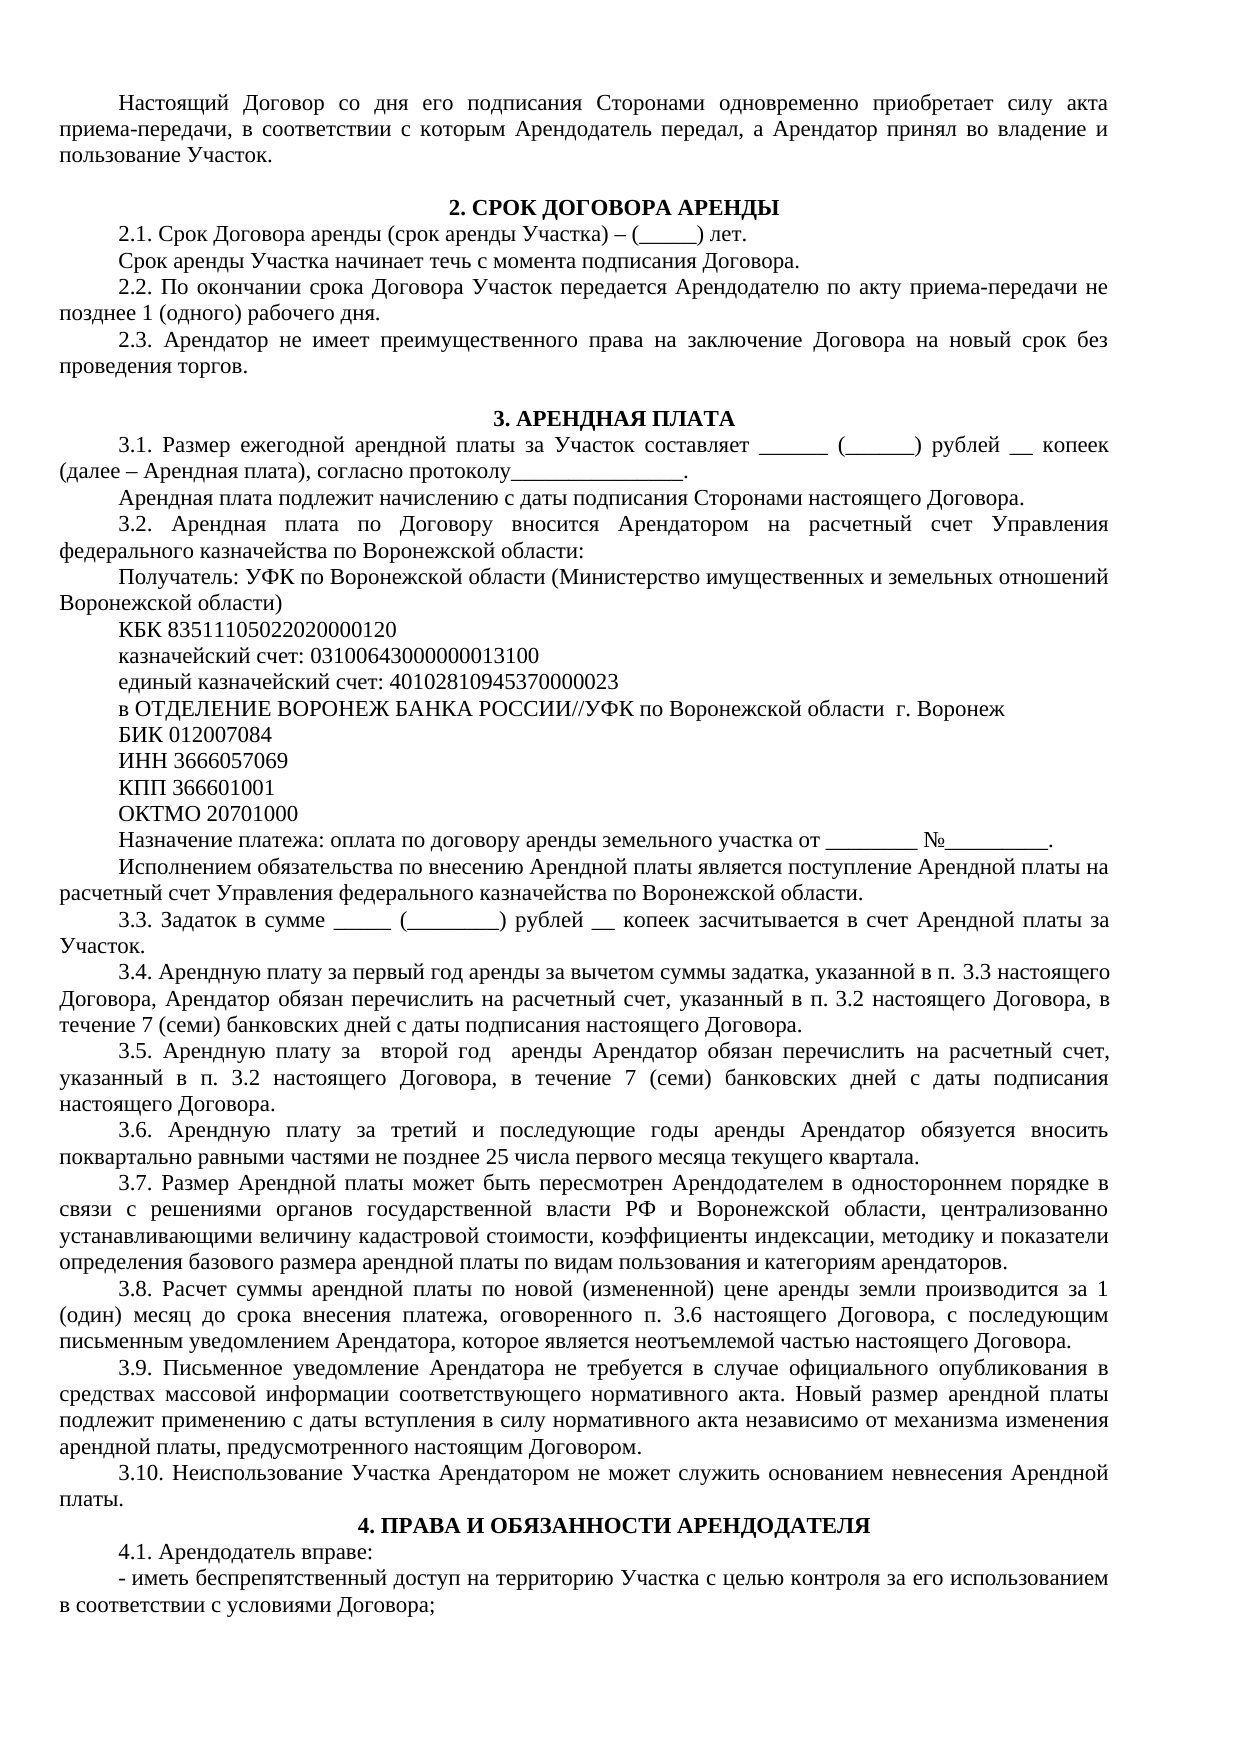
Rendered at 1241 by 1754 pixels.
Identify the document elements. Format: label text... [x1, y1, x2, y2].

text 3.1. Размер ежегодной арендной платы за Участок составляет ______ (______) рублей __ копеек (далее – Арендная плата), согласно протоколу_______________. [59, 431, 1110, 484]
title Настоящий Договор со дня его подписания Сторонами одновременно приобретает силу акта приема-передачи, в соответствии с которым Арендодатель передал, а Арендатор принял во владение и пользование Участок. [59, 89, 1110, 168]
text 3.5. Арендную плату за второй год аренды Арендатор обязан перечислить на расчетный счет, указанный в п. 3.2 настоящего Договора, в течение 7 (семи) банковских дней с даты подписания настоящего Договора. [59, 1037, 1110, 1116]
text 3.9. Письменное уведомление Арендатора не требуется в случае официального опубликования в средствах массовой информации соответствующего нормативного акта. Новый размер арендной платы подлежит применению с даты вступления в силу нормативного акта независимо от механизма изменения арендной платы, предусмотренного настоящим Договором. [59, 1354, 1110, 1459]
text Получатель: УФК по Воронежской области (Министерство имущественных и земельных отношений Воронежской области) [59, 563, 1110, 616]
text КПП 366601001 [59, 774, 1110, 800]
text 2.3. Арендатор не имеет преимущественного права на заключение Договора на новый срок без проведения торгов. [59, 326, 1110, 378]
text БИК 012007084 [59, 721, 1110, 747]
text в ОТДЕЛЕНИЕ ВОРОНЕЖ БАНКА РОССИИ//УФК по Воронежской области г. Воронеж [59, 695, 1110, 721]
text 2.2. По окончании срока Договора Участок передается Арендодателю по акту приема-передачи не позднее 1 (одного) рабочего дня. [59, 273, 1110, 326]
text 3. АРЕНДНАЯ ПЛАТА [59, 405, 1110, 431]
text 3.3. Задаток в сумме _____ (________) рублей __ копеек засчитывается в счет Арендной платы за Участок. [59, 906, 1110, 958]
text Назначение платежа: оплата по договору аренды земельного участка от ________ №_________. [59, 827, 1110, 853]
text - иметь беспрепятственный доступ на территорию Участка с целью контроля за его использованием в соответствии с условиями Договора; [59, 1564, 1110, 1617]
text 4. ПРАВА И ОБЯЗАННОСТИ АРЕНДОДАТЕЛЯ [59, 1512, 1110, 1538]
text 2.1. Срок Договора аренды (срок аренды Участка) – (_____) лет. [59, 220, 1110, 247]
text 3.10. Неиспользование Участка Арендатором не может служить основанием невнесения Арендной платы. [59, 1459, 1110, 1512]
text ОКТМО 20701000 [59, 800, 1110, 827]
text 3.8. Расчет суммы арендной платы по новой (измененной) цене аренды земли производится за 1 (один) месяц до срока внесения платежа, оговоренного п. 3.6 настоящего Договора, с последующим письменным уведомлением Арендатора, которое является неотъемлемой частью настоящего Договора. [59, 1274, 1110, 1354]
text единый казначейский счет: 40102810945370000023 [59, 668, 1110, 695]
text 3.2. Арендная плата по Договору вносится Арендатором на расчетный счет Управления федерального казначейства по Воронежской области: [59, 510, 1110, 563]
text казначейский счет: 03100643000000013100 [59, 642, 1110, 668]
text КБК 83511105022020000120 [59, 616, 1110, 642]
text Арендная плата подлежит начислению с даты подписания Сторонами настоящего Договора. [59, 484, 1110, 510]
text ИНН 3666057069 [59, 747, 1110, 774]
text 3.7. Размер Арендной платы может быть пересмотрен Арендодателем в одностороннем порядке в связи с решениями органов государственной власти РФ и Воронежской области, централизованно устанавливающими величину кадастровой стоимости, коэффициенты индексации, методику и показатели определения базового размера арендной платы по видам пользования и категориям арендаторов. [59, 1169, 1110, 1274]
text Срок аренды Участка начинает течь с момента подписания Договора. [59, 247, 1110, 273]
text 2. СРОК ДОГОВОРА АРЕНДЫ [59, 194, 1110, 220]
text Исполнением обязательства по внесению Арендной платы является поступление Арендной платы на расчетный счет Управления федерального казначейства по Воронежской области. [59, 853, 1110, 906]
text 3.6. Арендную плату за третий и последующие годы аренды Арендатор обязуется вносить поквартально равными частями не позднее 25 числа первого месяца текущего квартала. [59, 1116, 1110, 1169]
text 3.4. Арендную плату за первый год аренды за вычетом суммы задатка, указанной в п. 3.3 настоящего Договора, Арендатор обязан перечислить на расчетный счет, указанный в п. 3.2 настоящего Договора, в течение 7 (семи) банковских дней с даты подписания настоящего Договора. [59, 958, 1110, 1037]
text 4.1. Арендодатель вправе: [59, 1538, 1110, 1564]
